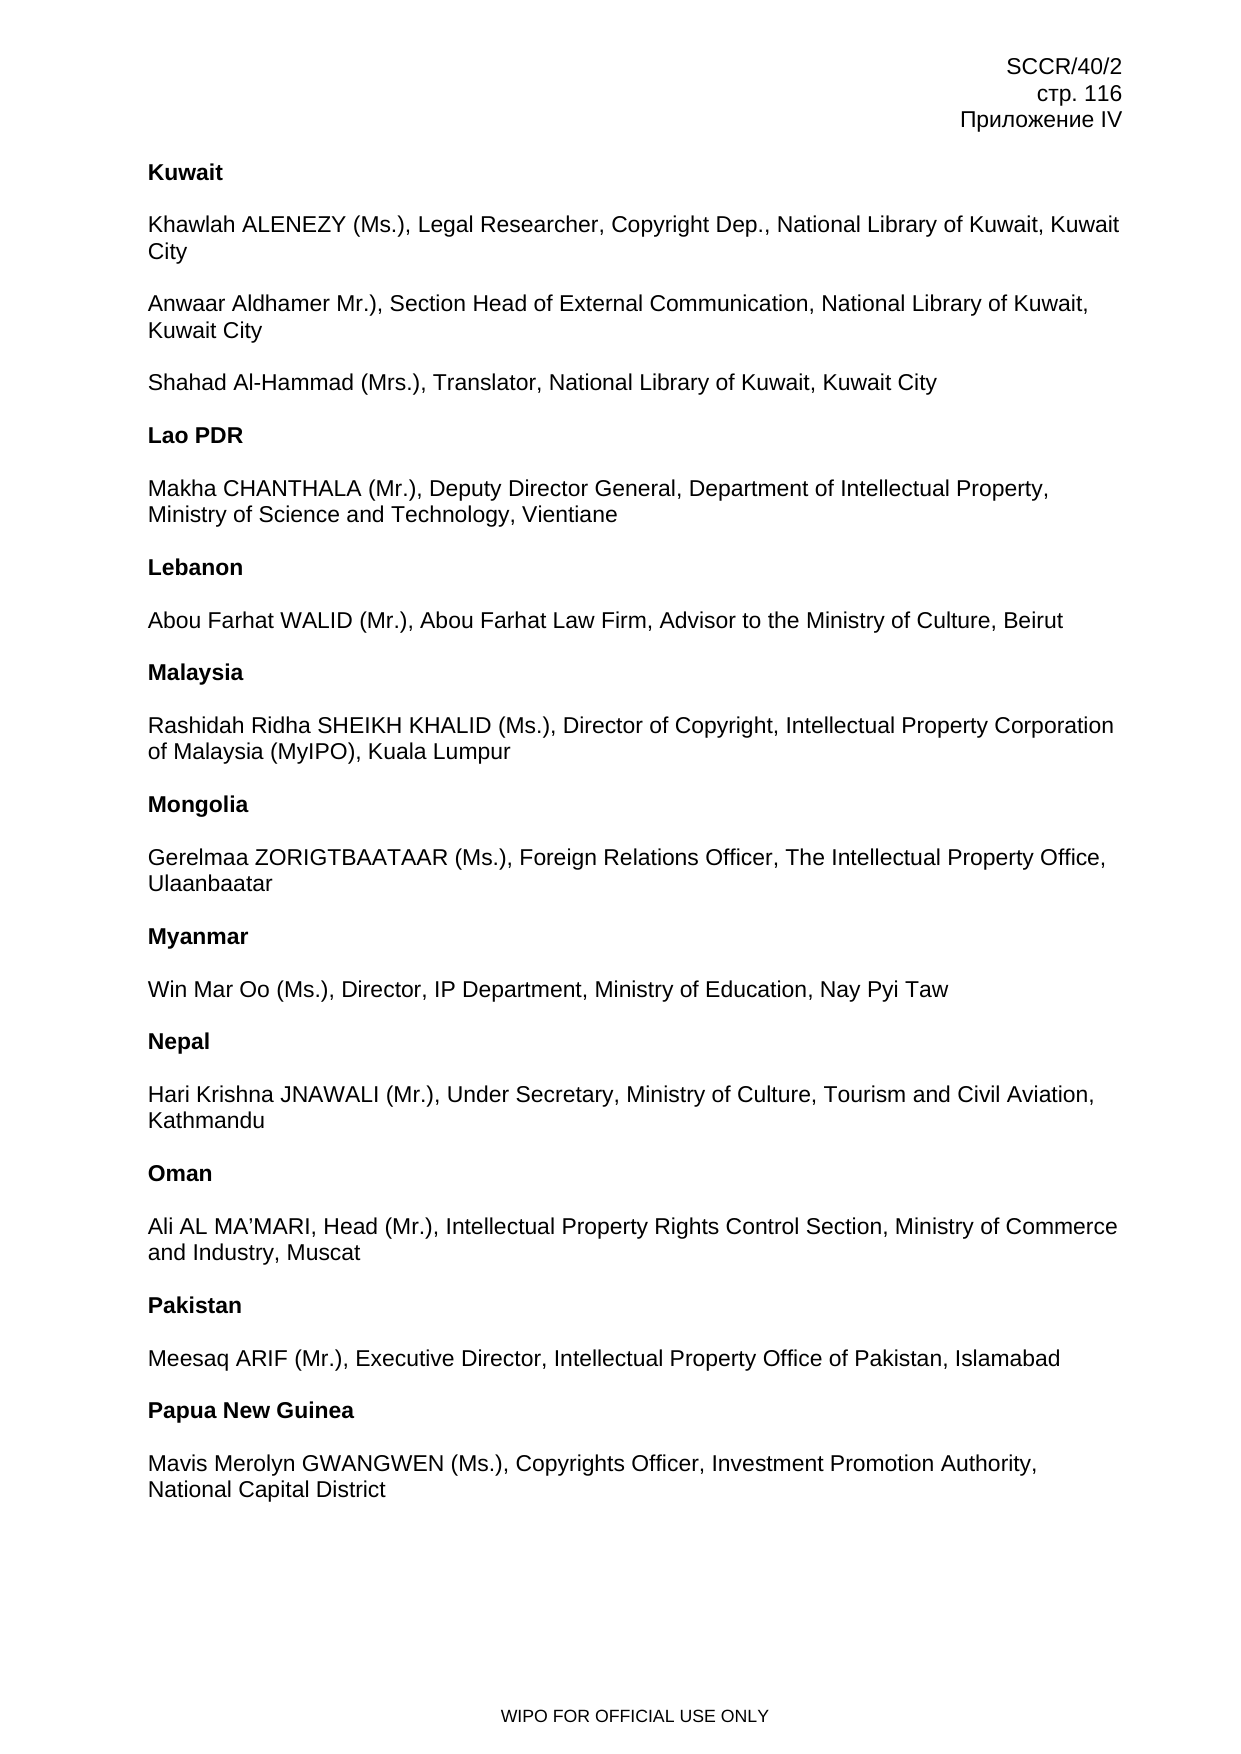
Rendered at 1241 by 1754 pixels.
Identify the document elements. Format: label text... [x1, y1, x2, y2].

text Nepal [148, 1028, 1122, 1054]
text Abou Farhat WALID (Mr.), Abou Farhat Law Firm, Advisor to the Ministry of Culture, Beirut [148, 607, 1122, 633]
text Rashidah Ridha SHEIKH KHALID (Ms.), Director of Copyright, Intellectual Property Corporation of Malaysia (MyIPO), Kuala Lumpur [148, 712, 1122, 765]
text Lebanon [148, 554, 1122, 580]
text Oman [148, 1160, 1122, 1186]
text Lao PDR [148, 422, 1122, 448]
text Anwaar Aldhamer Mr.), Section Head of External Communication, National Library of Kuwait, Kuwait City [148, 290, 1122, 343]
text Myanmar [148, 923, 1122, 949]
text Pakistan [148, 1292, 1122, 1318]
list Meesaq ARIF (Mr.), Executive Director, Intellectual Property Office of Pakistan, Islamabad [148, 1344, 1122, 1371]
list Hari Krishna JNAWALI (Mr.), Under Secretary, Ministry of Culture, Tourism and Civil Aviation, Kathmandu [148, 1081, 1122, 1134]
text Shahad Al-Hammad (Mrs.), Translator, National Library of Kuwait, Kuwait City [148, 369, 1122, 396]
list Ali AL MA’MARI, Head (Mr.), Intellectual Property Rights Control Section, Ministry of Commerce and Industry, Muscat [148, 1213, 1122, 1265]
text Kuwait [148, 158, 1122, 185]
text Malaysia [148, 659, 1122, 686]
list Khawlah ALENEZY (Ms.), Legal Researcher, Copyright Dep., National Library of Kuwait, Kuwait City [148, 211, 1122, 264]
text Papua New Guinea [148, 1397, 1122, 1423]
list Gerelmaa ZORIGTBAATAAR (Ms.), Foreign Relations Officer, The Intellectual Property Office, Ulaanbaatar [148, 844, 1122, 896]
list Mavis Merolyn GWANGWEN (Ms.), Copyrights Officer, Investment Promotion Authority, National Capital District [148, 1450, 1122, 1503]
text Mongolia [148, 791, 1122, 817]
text Makha CHANTHALA (Mr.), Deputy Director General, Department of Intellectual Property, Ministry of Science and Technology, Vientiane [148, 475, 1122, 527]
list Win Mar Oo (Ms.), Director, IP Department, Ministry of Education, Nay Pyi Taw [148, 976, 1122, 1002]
